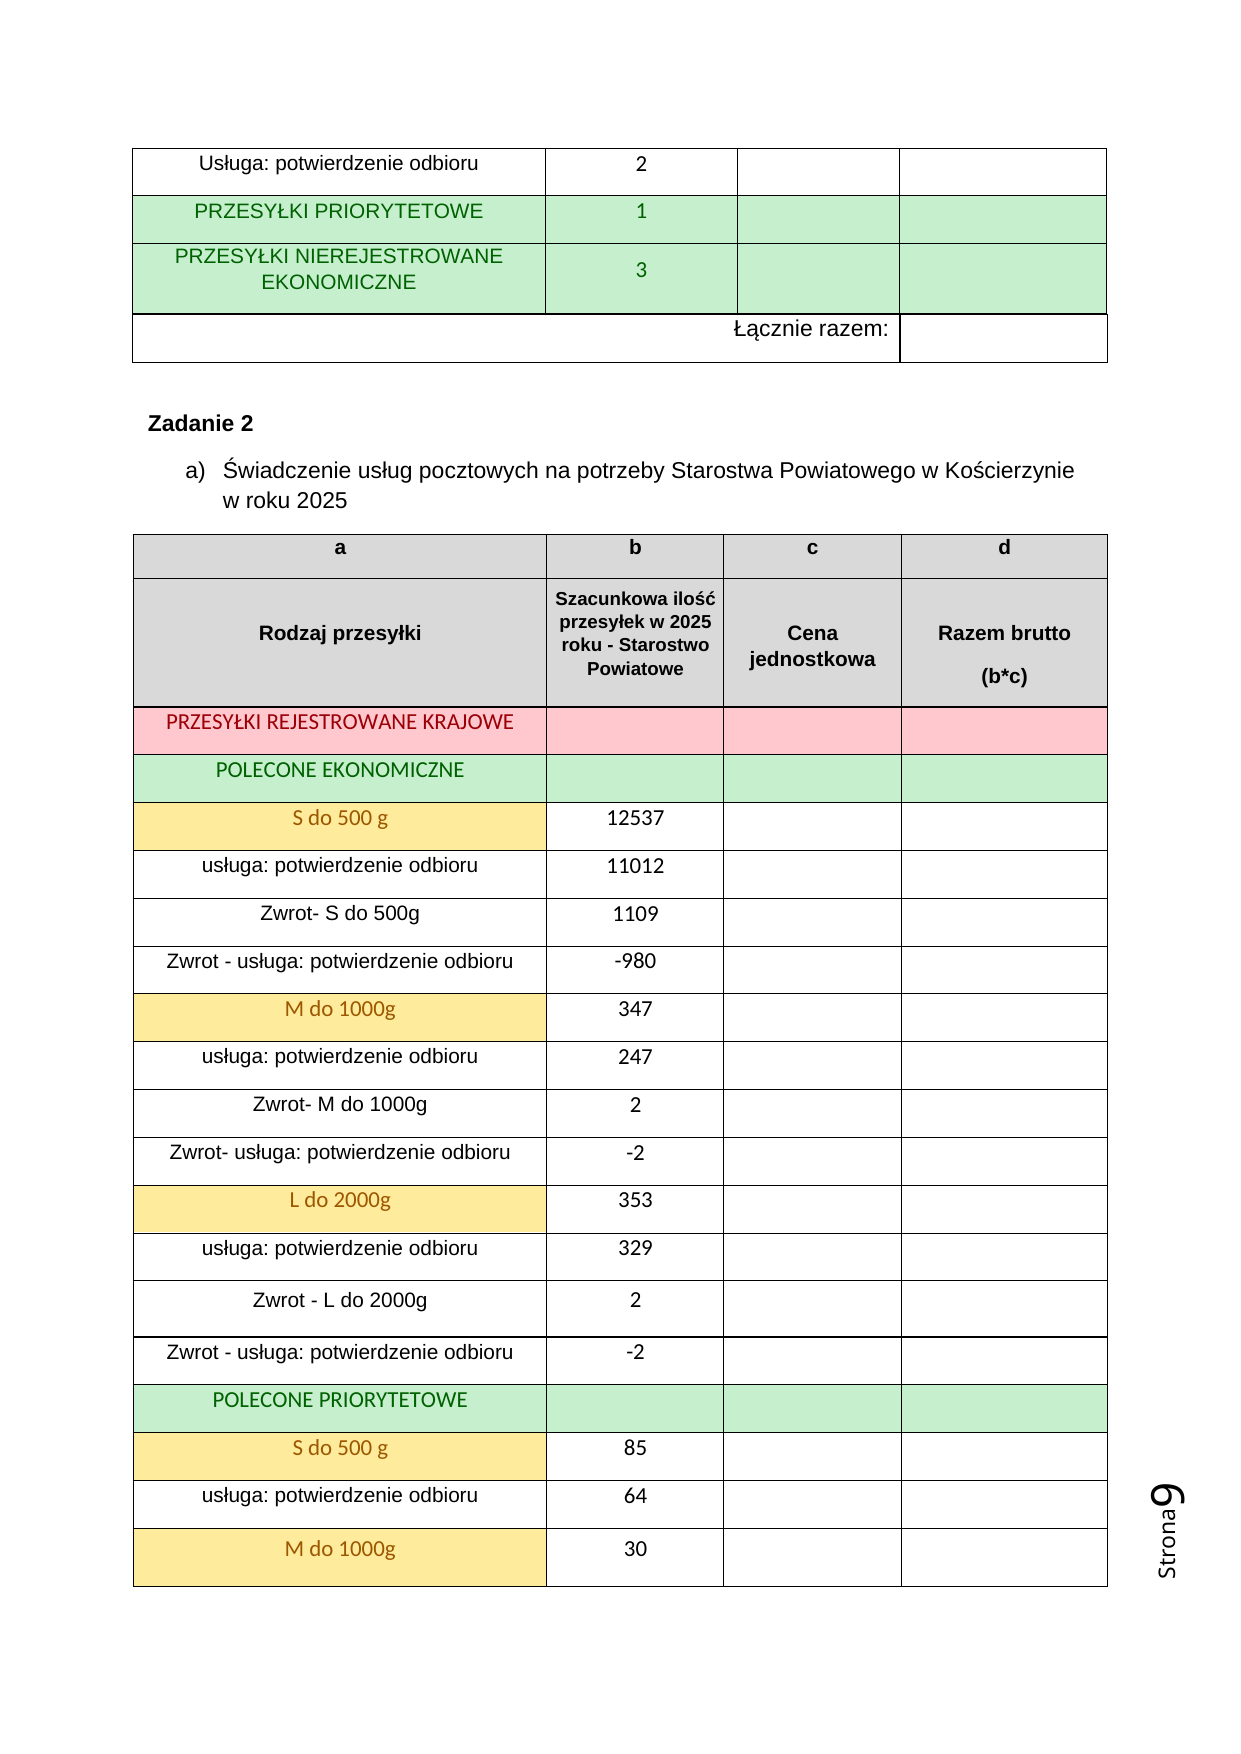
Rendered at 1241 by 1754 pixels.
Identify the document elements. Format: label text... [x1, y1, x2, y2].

table_cell [902, 1281, 1107, 1336]
table_cell [902, 947, 1107, 993]
table_cell PRZESYŁKI NIEREJESTROWANE EKONOMICZNE [133, 244, 545, 313]
table_cell 11012 [547, 851, 723, 898]
table_cell [902, 803, 1107, 850]
table_cell [902, 994, 1107, 1041]
table_cell S do 500 g [134, 803, 546, 850]
table_cell [724, 1385, 901, 1432]
table_cell [724, 1186, 901, 1232]
table_cell 353 [547, 1186, 723, 1232]
table_cell [547, 1385, 723, 1432]
table_cell [902, 1042, 1107, 1089]
list Świadczenie usług pocztowych na potrzeby Starostwa Powiatowego w Kościerzynie [185, 457, 1093, 483]
table_cell [738, 196, 899, 243]
table_cell [902, 1385, 1107, 1432]
table_cell [902, 1529, 1107, 1586]
table_cell [902, 851, 1107, 898]
table_cell [547, 708, 723, 754]
table_cell -2 [547, 1138, 723, 1184]
table_cell M do 1000g [134, 1529, 546, 1586]
table_cell Zwrot - usługa: potwierdzenie odbioru [134, 947, 546, 993]
table_cell [900, 149, 1106, 195]
table_cell Zwrot - usługa: potwierdzenie odbioru [134, 1338, 546, 1384]
table_cell [738, 244, 899, 313]
table_cell Rodzaj przesyłki [134, 579, 546, 706]
table_cell [724, 1338, 901, 1384]
table_cell 329 [547, 1234, 723, 1280]
table_cell [902, 1090, 1107, 1137]
table_cell [724, 1281, 901, 1336]
table_cell PRZESYŁKI PRIORYTETOWE [133, 196, 545, 243]
table_cell usługa: potwierdzenie odbioru [134, 1481, 546, 1528]
table_cell [738, 149, 899, 195]
table_cell [900, 196, 1106, 243]
table_cell 247 [547, 1042, 723, 1089]
table_cell -980 [547, 947, 723, 993]
table_cell [724, 851, 901, 898]
table_cell [900, 244, 1106, 313]
table_cell 3 [546, 244, 737, 313]
table_cell [724, 1090, 901, 1137]
table_cell POLECONE PRIORYTETOWE [134, 1385, 546, 1432]
table_cell [724, 1042, 901, 1089]
table_cell [902, 1433, 1107, 1480]
table_cell [902, 1481, 1107, 1528]
table_cell 64 [547, 1481, 723, 1528]
table_cell Zwrot- S do 500g [134, 899, 546, 946]
table_cell Usługa: potwierdzenie odbioru [133, 149, 545, 195]
table_cell [902, 708, 1107, 754]
table_header c [724, 535, 901, 578]
table_cell [902, 1138, 1107, 1184]
table_cell 2 [546, 149, 737, 195]
table_cell usługa: potwierdzenie odbioru [134, 1042, 546, 1089]
table_cell [724, 899, 901, 946]
table_cell Szacunkowa ilość przesyłek w 2025 roku - Starostwo Powiatowe [547, 579, 723, 706]
table_cell [902, 1186, 1107, 1232]
table_cell Zwrot- usługa: potwierdzenie odbioru [134, 1138, 546, 1184]
table_cell [724, 755, 901, 802]
table_cell PRZESYŁKI REJESTROWANE KRAJOWE [134, 708, 546, 754]
table_cell [724, 947, 901, 993]
table_cell [724, 1481, 901, 1528]
table_cell [724, 1433, 901, 1480]
table_cell [724, 994, 901, 1041]
table_cell Razem brutto (b*c) [902, 579, 1107, 706]
table_header b [547, 535, 723, 578]
table_cell [724, 708, 901, 754]
list w roku 2025 [223, 487, 1093, 513]
table_cell 30 [547, 1529, 723, 1586]
table_cell [902, 899, 1107, 946]
table_cell POLECONE EKONOMICZNE [134, 755, 546, 802]
table_header Łącznie razem: [133, 315, 899, 362]
table_cell -2 [547, 1338, 723, 1384]
table_cell S do 500 g [134, 1433, 546, 1480]
table_cell M do 1000g [134, 994, 546, 1041]
table_cell 2 [547, 1090, 723, 1137]
table_cell L do 2000g [134, 1186, 546, 1232]
table_header a [134, 535, 546, 578]
table_cell [902, 1338, 1107, 1384]
table_cell 347 [547, 994, 723, 1041]
table_cell 12537 [547, 803, 723, 850]
table_cell 1 [546, 196, 737, 243]
table_cell [724, 1529, 901, 1586]
table_cell [902, 1234, 1107, 1280]
table_cell Cena jednostkowa [724, 579, 901, 706]
table_cell [724, 803, 901, 850]
table_cell [724, 1138, 901, 1184]
table_cell Zwrot- M do 1000g [134, 1090, 546, 1137]
table_cell 85 [547, 1433, 723, 1480]
table_cell 1109 [547, 899, 723, 946]
table_header [901, 315, 1107, 362]
table_cell [547, 755, 723, 802]
table_cell usługa: potwierdzenie odbioru [134, 851, 546, 898]
text Zadanie 2 [148, 410, 1093, 436]
table_cell usługa: potwierdzenie odbioru [134, 1234, 546, 1280]
table_header d [902, 535, 1107, 578]
table_cell Zwrot - L do 2000g [134, 1281, 546, 1336]
table_cell [902, 755, 1107, 802]
table_cell [724, 1234, 901, 1280]
table_cell 2 [547, 1281, 723, 1336]
